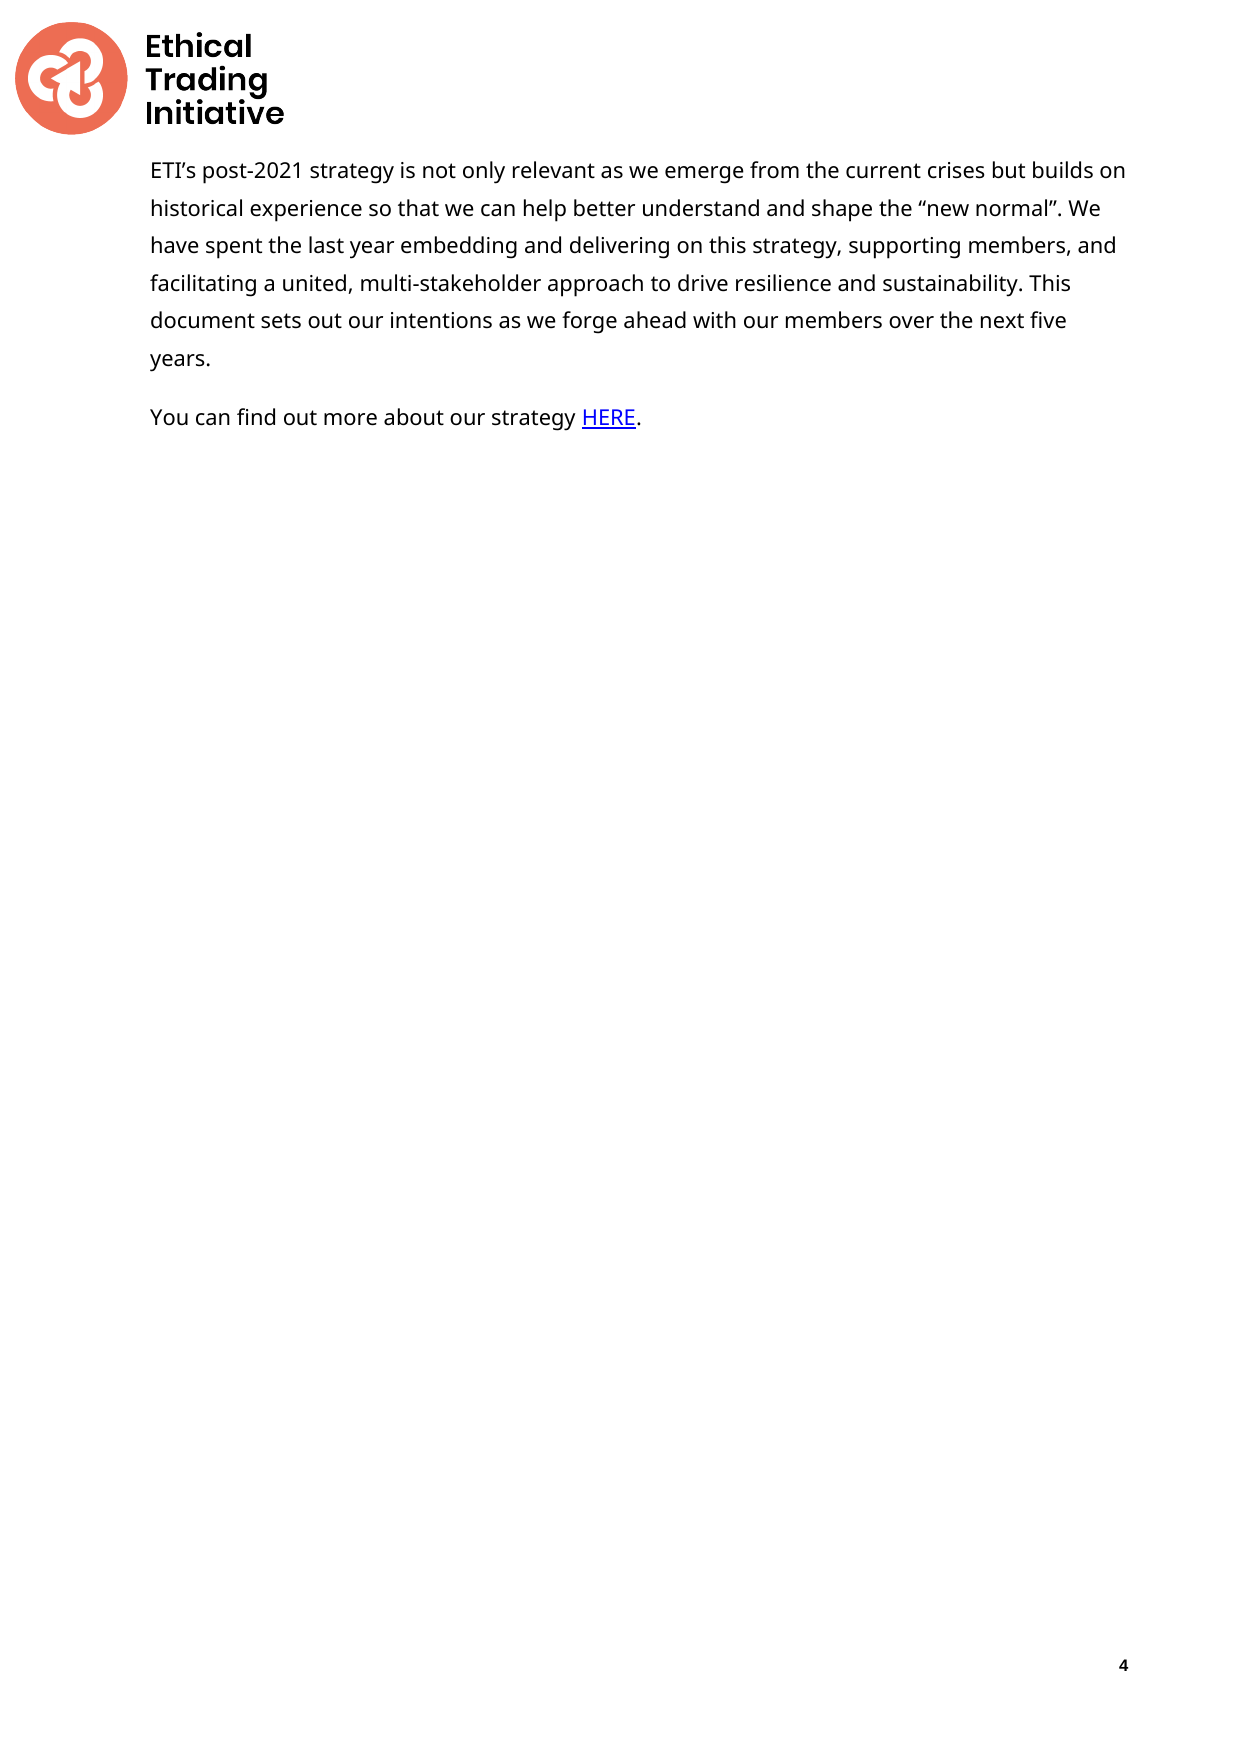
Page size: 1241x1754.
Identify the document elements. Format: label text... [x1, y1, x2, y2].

text You can find out more about our strategy HERE. [150, 402, 1128, 431]
text ETI’s post-2021 strategy is not only relevant as we emerge from the current crises but builds on historical experience so that we can help better understand and shape the “new normal”. We have spent the last year embedding and delivering on this strategy, supporting members, and facilitating a united, multi-stakeholder approach to drive resilience and sustainability. This document sets out our intentions as we forge ahead with our members over the next five years. [150, 148, 1128, 373]
picture [0, 0, 287, 143]
